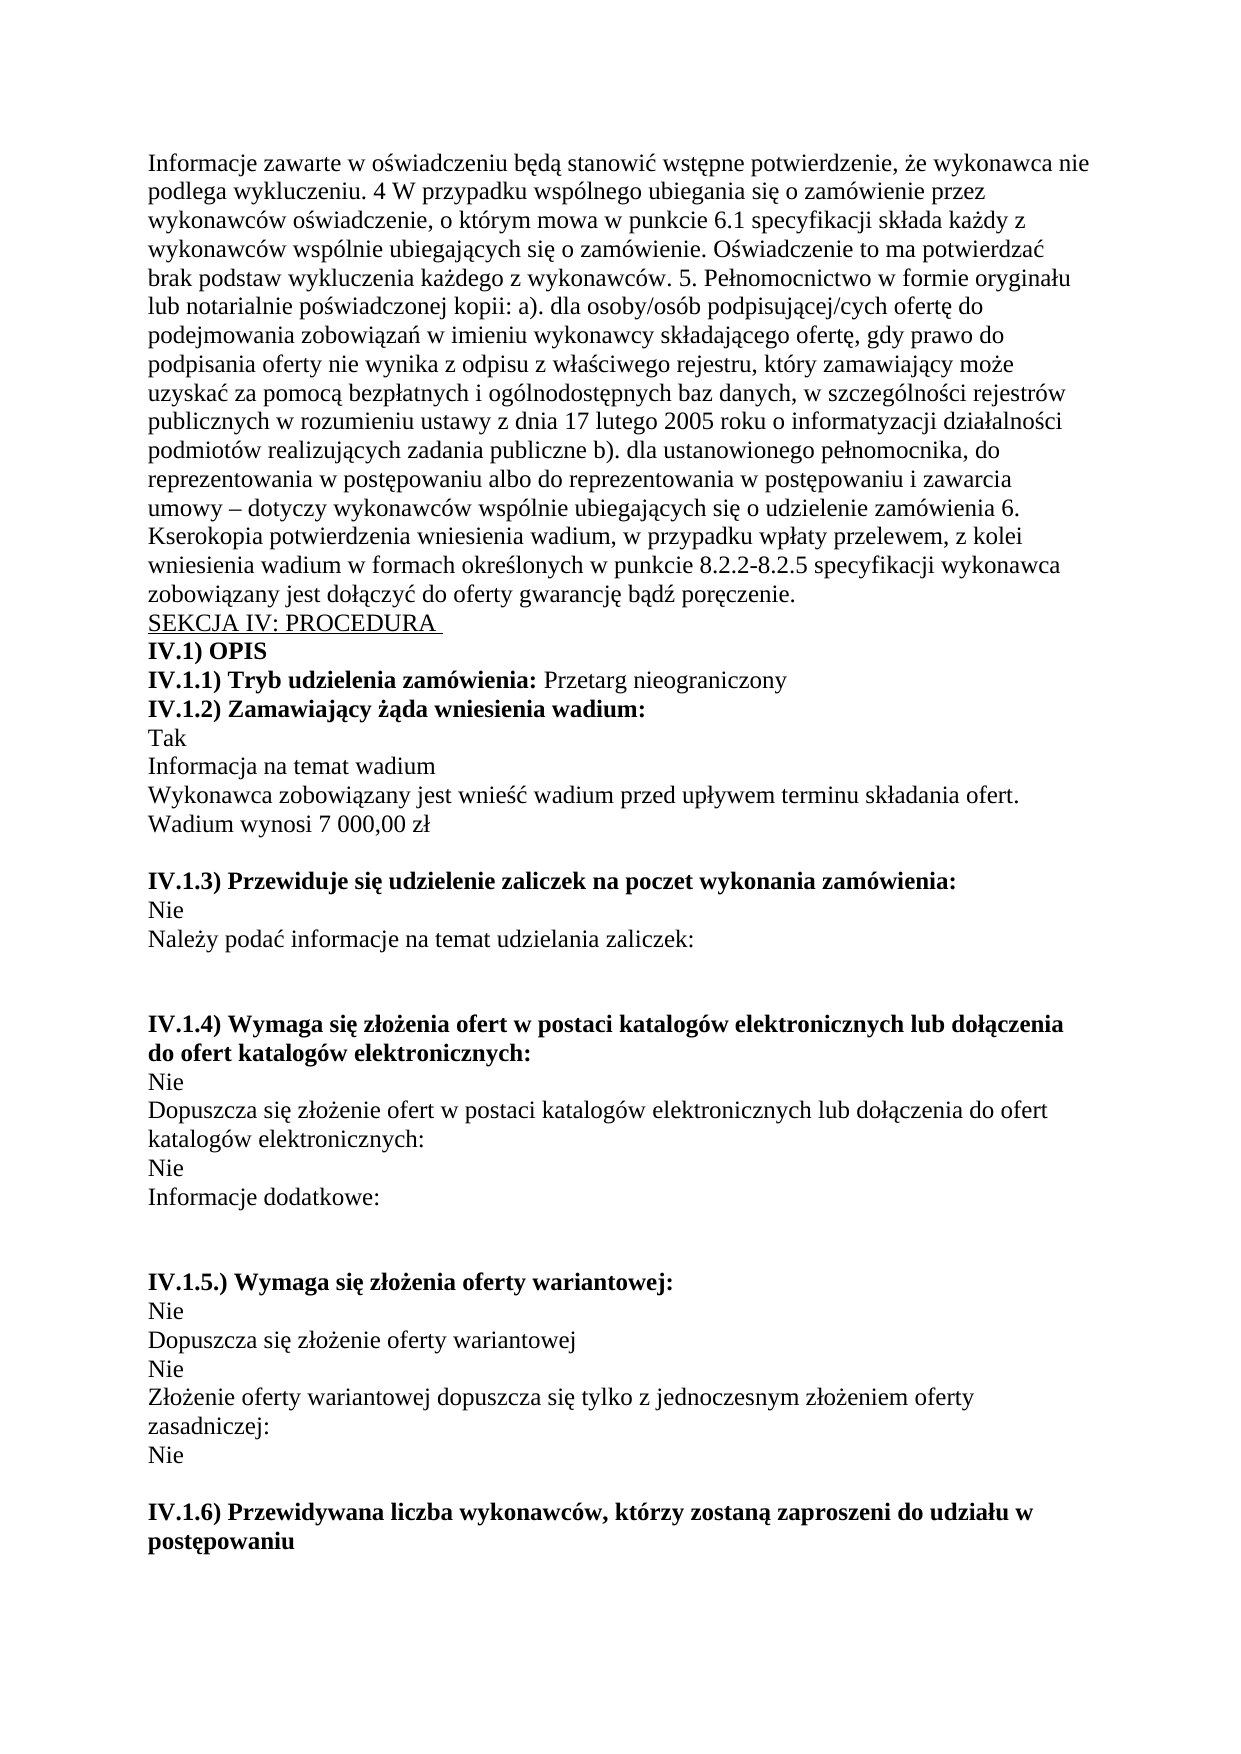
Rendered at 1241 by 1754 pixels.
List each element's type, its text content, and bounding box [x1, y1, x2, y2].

text IV.1) OPIS IV.1.1) Tryb udzielenia zamówienia: Przetarg nieograniczony IV.1.2) Zamawiający żąda wniesienia wadium: [148, 636, 1093, 723]
text Tak Informacja na temat wadium Wykonawca zobowiązany jest wnieść wadium przed upływem terminu składania ofert. Wadium wynosi 7 000,00 zł [148, 723, 1093, 838]
text SEKCJA IV: PROCEDURA [148, 608, 1093, 636]
text Nie Należy podać informacje na temat udzielania zaliczek: [148, 895, 1093, 981]
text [148, 148, 1093, 608]
text IV.1.3) Przewiduje się udzielenie zaliczek na poczet wykonania zamówienia: [148, 838, 1093, 895]
text Nie Dopuszcza się złożenie oferty wariantowej Nie Złożenie oferty wariantowej dopuszcza się tylko z jednoczesnym złożeniem oferty zasadniczej: Nie [148, 1296, 1093, 1469]
text Nie Dopuszcza się złożenie ofert w postaci katalogów elektronicznych lub dołączenia do ofert katalogów elektronicznych: Nie Informacje dodatkowe: [148, 1067, 1093, 1239]
text IV.1.5.) Wymaga się złożenia oferty wariantowej: [148, 1239, 1093, 1296]
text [148, 1469, 1093, 1555]
text IV.1.4) Wymaga się złożenia ofert w postaci katalogów elektronicznych lub dołączenia do ofert katalogów elektronicznych: [148, 981, 1093, 1067]
